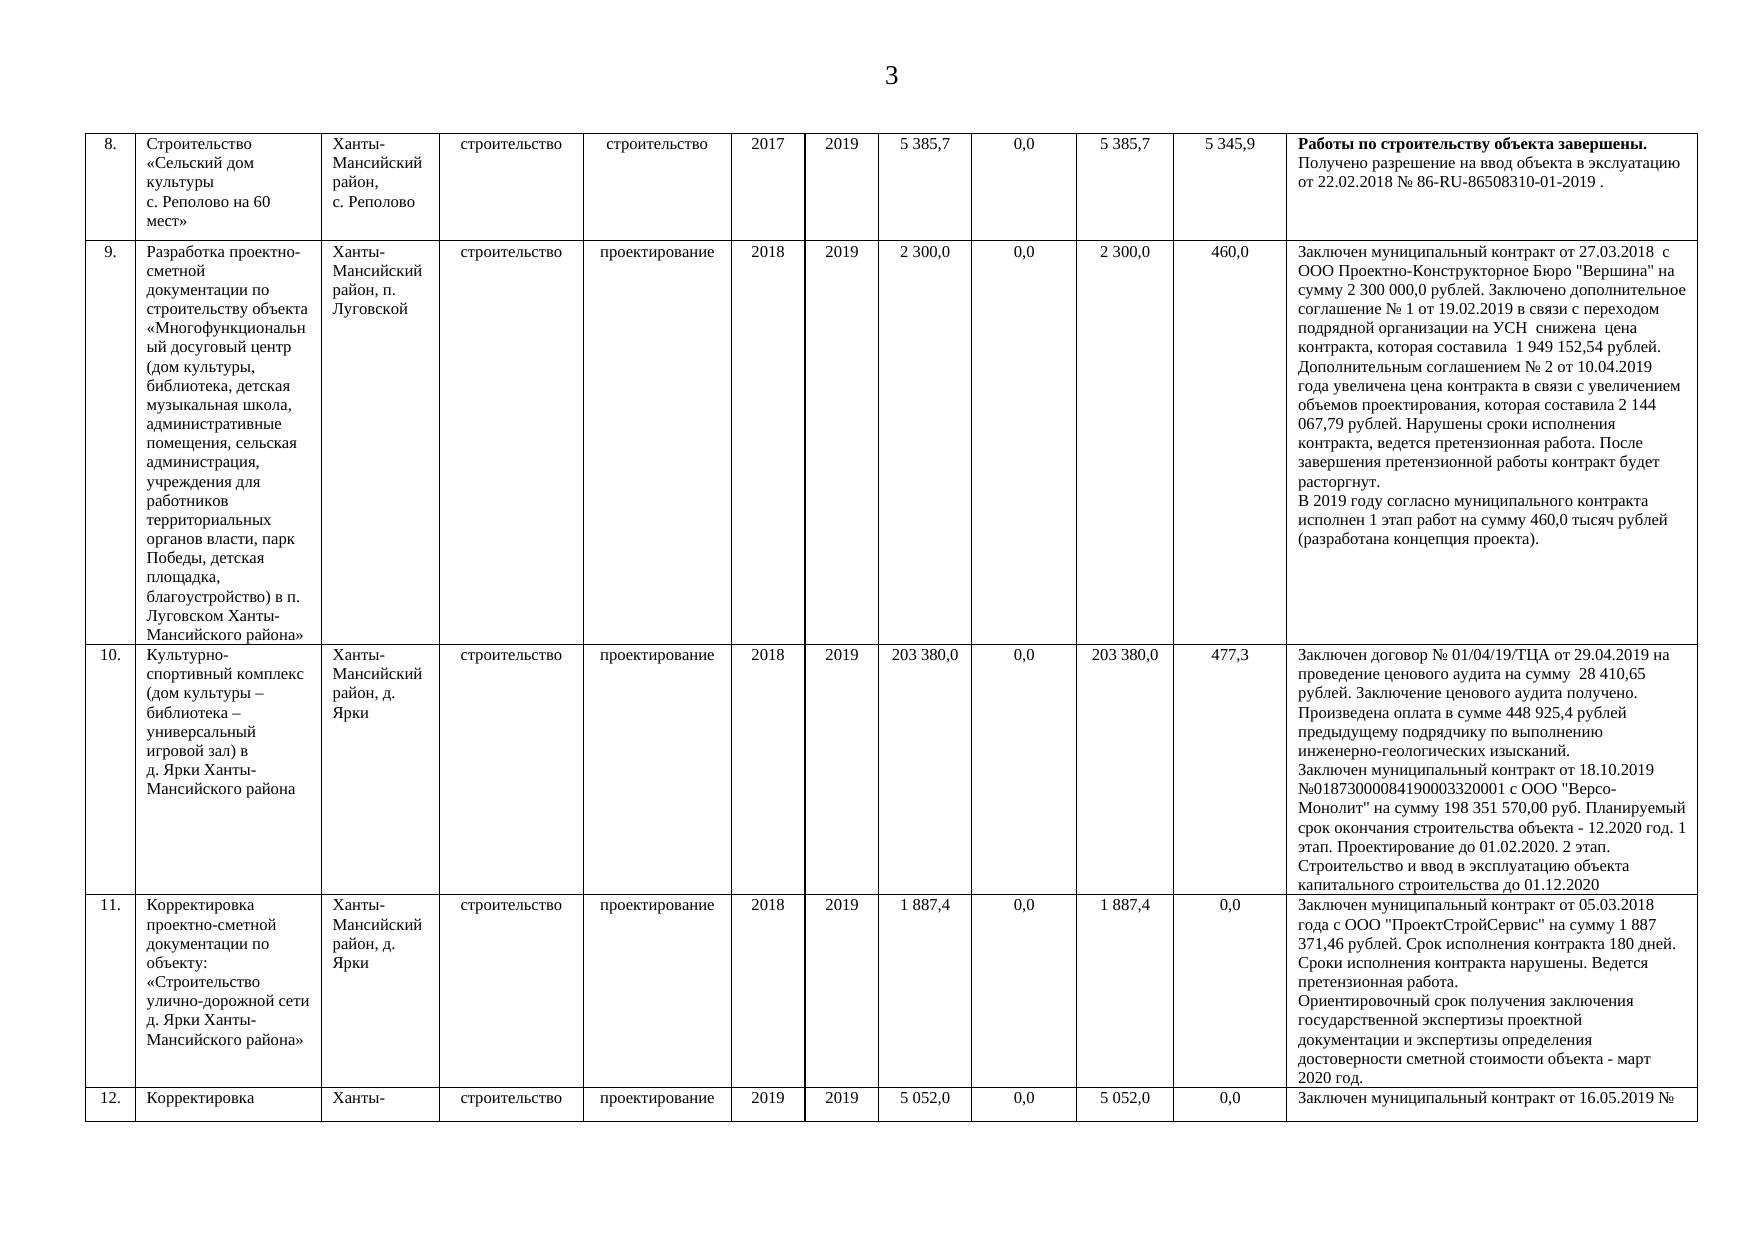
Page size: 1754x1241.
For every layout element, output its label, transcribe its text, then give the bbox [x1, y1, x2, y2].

table_cell Строительство «Сельский дом культуры с. Реполово на 60 мест» [136, 134, 321, 240]
table_cell строительство [440, 1088, 583, 1121]
table_cell 8. [86, 134, 135, 240]
table_cell 12. [86, 1088, 135, 1121]
table_cell 2018 [732, 645, 804, 894]
table_cell строительство [584, 134, 731, 240]
table_cell 5 345,9 [1174, 134, 1286, 240]
table_cell проектирование [584, 895, 731, 1087]
table_cell 0,0 [972, 1088, 1076, 1121]
table_cell 2018 [732, 241, 804, 644]
table_cell 477,3 [1174, 645, 1286, 894]
table_cell 2019 [806, 895, 878, 1087]
table_cell 2017 [732, 134, 804, 240]
table_cell строительство [440, 134, 583, 240]
table_cell строительство [440, 895, 583, 1087]
table_cell 0,0 [972, 645, 1076, 894]
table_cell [136, 1088, 321, 1121]
table_cell Заключен муниципальный контракт от 27.03.2018 с ООО Проектно-Конструкторное Бюро "Вершина" на сумму 2 300 000,0 рублей. Заключено дополнительное соглашение № 1 от 19.02.2019 в связи с переходом подрядной организации на УСН снижена цена контракта, которая составила 1 949 152,54 рублей. Дополнительным соглашением № 2 от 10.04.2019 года увеличена цена контракта в связи с увеличением объемов проектирования, которая составила 2 144 067,79 рублей. Нарушены сроки исполнения контракта, ведется претензионная работа. После завершения претензионной работы контракт будет расторгнут. В 2019 году согласно муниципального контракта исполнен 1 этап работ на сумму 460,0 тысяч рублей (разработана концепция проекта). [1287, 241, 1697, 644]
table_cell 2018 [732, 895, 804, 1087]
table_cell 9. [86, 241, 135, 644]
table_cell Культурно-спортивный комплекс (дом культуры – библиотека – универсальный игровой зал) в д. Ярки Ханты-Мансийского района [136, 645, 321, 894]
table_cell проектирование [584, 1088, 731, 1121]
table_cell 0,0 [1174, 1088, 1286, 1121]
table_cell строительство [440, 241, 583, 644]
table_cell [1287, 1088, 1697, 1121]
table_cell 5 052,0 [1077, 1088, 1173, 1121]
table_cell 2019 [806, 645, 878, 894]
table_cell 0,0 [972, 134, 1076, 240]
table_cell 5 385,7 [879, 134, 971, 240]
table_cell 460,0 [1174, 241, 1286, 644]
table_cell Работы по строительству объекта завершены. Получено разрешение на ввод объекта в экслуатацию от 22.02.2018 № 86-RU-86508310-01-2019 . [1287, 134, 1697, 240]
table_cell 5 052,0 [879, 1088, 971, 1121]
table_cell проектирование [584, 645, 731, 894]
table_cell Заключен договор № 01/04/19/ТЦА от 29.04.2019 на проведение ценового аудита на сумму 28 410,65 рублей. Заключение ценового аудита получено. Произведена оплата в сумме 448 925,4 рублей предыдущему подрядчику по выполнению инженерно-геологических изысканий. Заключен муниципальный контракт от 18.10.2019 №01873000084190003320001 с ООО "Версо-Монолит" на сумму 198 351 570,00 руб. Планируемый срок окончания строительства объекта - 12.2020 год. 1 этап. Проектирование до 01.02.2020. 2 этап. Строительство и ввод в эксплуатацию объекта капитального строительства до 01.12.2020 [1287, 645, 1697, 894]
table_cell Разработка проектно-сметной документации по строительству объекта «Многофункциональный досуговый центр (дом культуры, библиотека, детская музыкальная школа, административные помещения, сельская администрация, учреждения для работников территориальных органов власти, парк Победы, детская площадка, благоустройство) в п. Луговском Ханты-Мансийского района» [136, 241, 321, 644]
table_cell Заключен муниципальный контракт от 05.03.2018 года с ООО "ПроектСтройСервис" на сумму 1 887 371,46 рублей. Срок исполнения контракта 180 дней. Сроки исполнения контракта нарушены. Ведется претензионная работа. Ориентировочный срок получения заключения государственной экспертизы проектной документации и экспертизы определения достоверности сметной стоимости объекта - март 2020 год. [1287, 895, 1697, 1087]
table_cell 2019 [806, 134, 878, 240]
table_cell Ханты-Мансийский район, д. Ярки [322, 645, 439, 894]
table_cell 2 300,0 [1077, 241, 1173, 644]
table_cell 10. [86, 645, 135, 894]
table_cell Ханты-Мансийский район, д. Ярки [322, 895, 439, 1087]
table_cell 2019 [806, 241, 878, 644]
table_cell строительство [440, 645, 583, 894]
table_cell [322, 1088, 439, 1121]
table_cell 0,0 [972, 241, 1076, 644]
table_cell 2019 [806, 1088, 878, 1121]
table_cell 203 380,0 [1077, 645, 1173, 894]
table_cell Корректировка проектно-сметной документации по объекту: «Строительство улично-дорожной сети д. Ярки Ханты-Мансийского района» [136, 895, 321, 1087]
table_cell проектирование [584, 241, 731, 644]
table_cell 2019 [732, 1088, 804, 1121]
table_cell 5 385,7 [1077, 134, 1173, 240]
table_cell Ханты-Мансийский район, п. Луговской [322, 241, 439, 644]
table_cell 0,0 [1174, 895, 1286, 1087]
table_cell 0,0 [972, 895, 1076, 1087]
table_cell 1 887,4 [879, 895, 971, 1087]
table_cell 11. [86, 895, 135, 1087]
table_cell 203 380,0 [879, 645, 971, 894]
table_cell 1 887,4 [1077, 895, 1173, 1087]
table_cell 2 300,0 [879, 241, 971, 644]
table_cell Ханты-Мансийский район, с. Реполово [322, 134, 439, 240]
